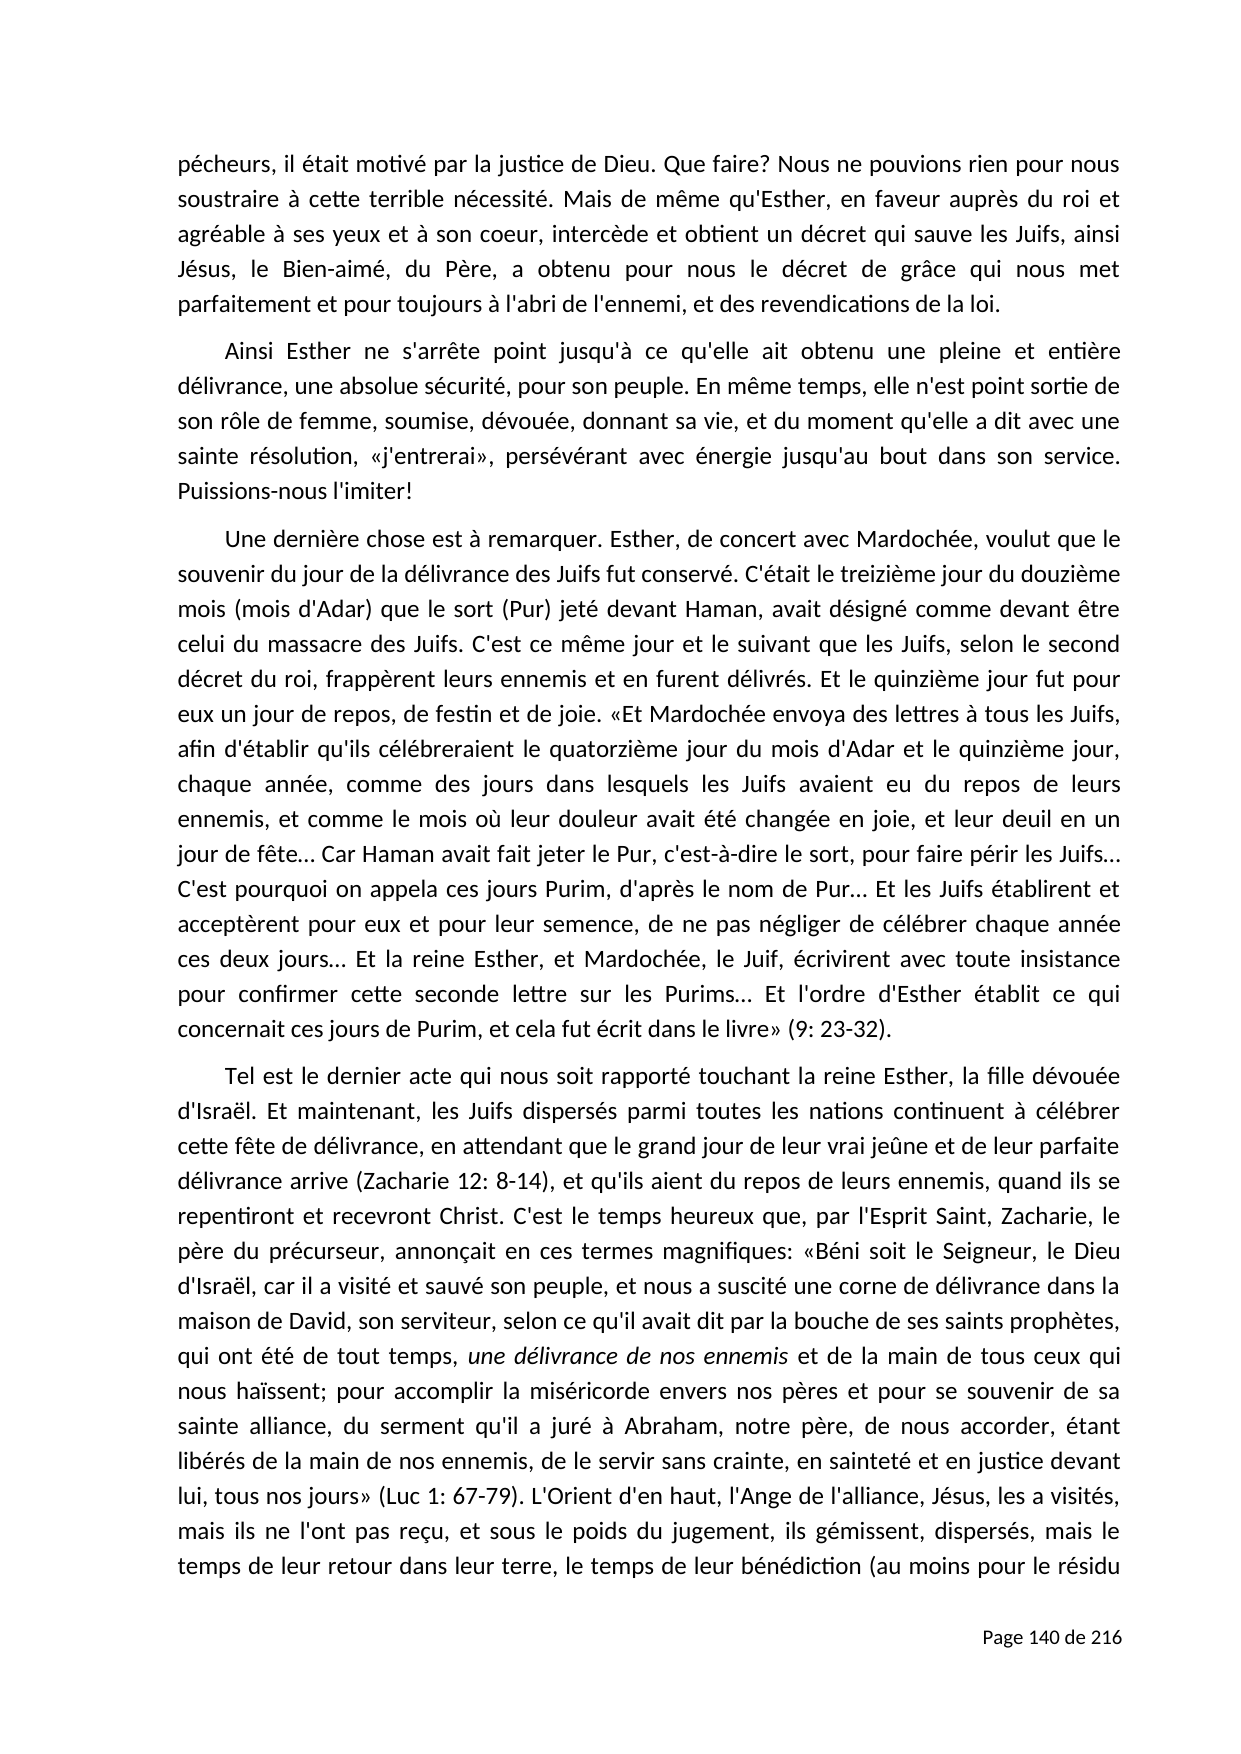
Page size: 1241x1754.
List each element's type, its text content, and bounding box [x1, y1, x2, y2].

text Ainsi Esther ne s'arrête point jusqu'à ce qu'elle ait obtenu une pleine et entière délivrance, une absolue sécurité, pour son peuple. En même temps, elle n'est point sortie de son rôle de femme, soumise, dévouée, donnant sa vie, et du moment qu'elle a dit avec une sainte résolution, «j'entrerai», persévérant avec énergie jusqu'au bout dans son service. Puissions-nous l'imiter! [177, 335, 1122, 506]
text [177, 148, 1122, 318]
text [177, 1060, 1122, 1581]
text Une dernière chose est à remarquer. Esther, de concert avec Mardochée, voulut que le souvenir du jour de la délivrance des Juifs fut conservé. C'était le treizième jour du douzième mois (mois d'Adar) que le sort (Pur) jeté devant Haman, avait désigné comme devant être celui du massacre des Juifs. C'est ce même jour et le suivant que les Juifs, selon le second décret du roi, frappèrent leurs ennemis et en furent délivrés. Et le quinzième jour fut pour eux un jour de repos, de festin et de joie. «Et Mardochée envoya des lettres à tous les Juifs, afin d'établir qu'ils célébreraient le quatorzième jour du mois d'Adar et le quinzième jour, chaque année, comme des jours dans lesquels les Juifs avaient eu du repos de leurs ennemis, et comme le mois où leur douleur avait été changée en joie, et leur deuil en un jour de fête… Car Haman avait fait jeter le Pur, c'est-à-dire le sort, pour faire périr les Juifs… C'est pourquoi on appela ces jours Purim, d'après le nom de Pur… Et les Juifs établirent et acceptèrent pour eux et pour leur semence, de ne pas négliger de célébrer chaque année ces deux jours… Et la reine Esther, et Mardochée, le Juif, écrivirent avec toute insistance pour confirmer cette seconde lettre sur les Purims… Et l'ordre d'Esther établit ce qui concernait ces jours de Purim, et cela fut écrit dans le livre» (9: 23-32). [177, 523, 1122, 1043]
